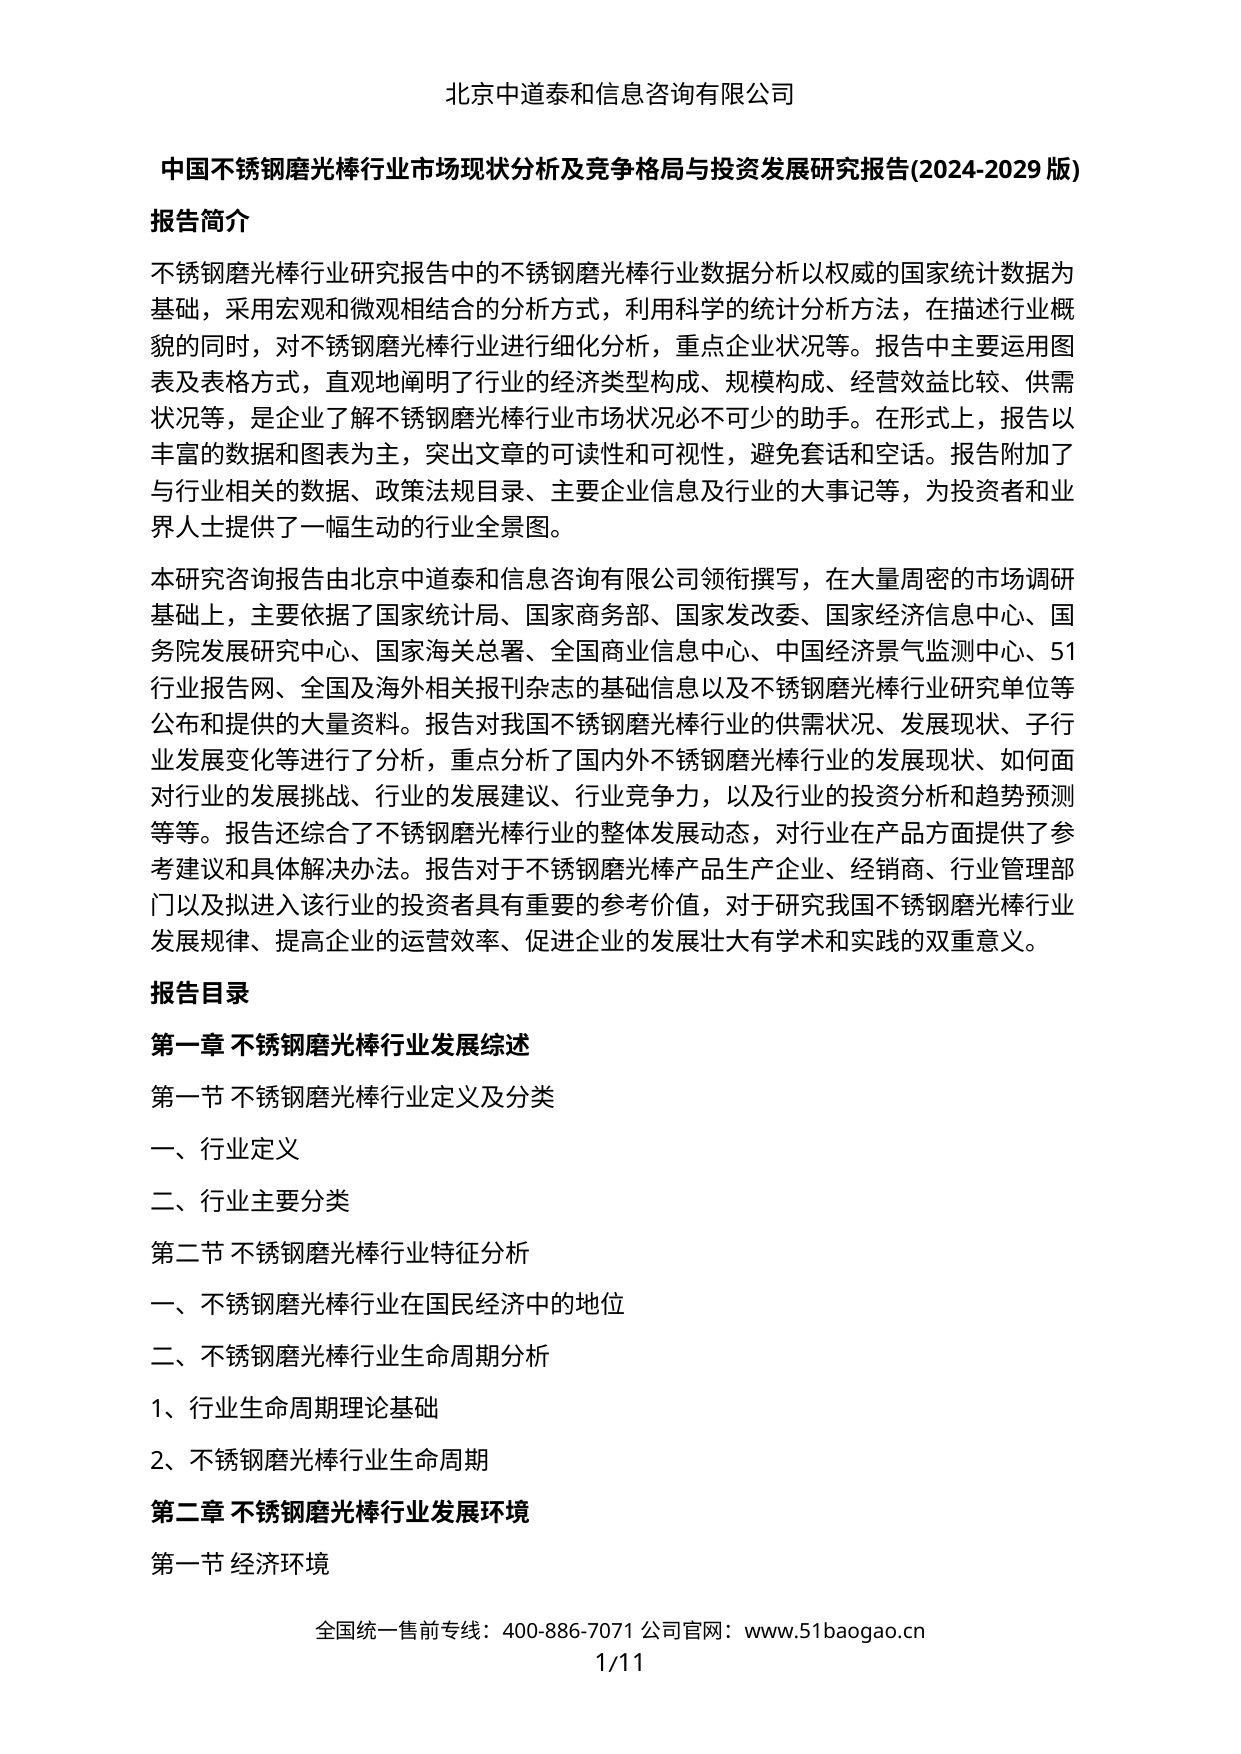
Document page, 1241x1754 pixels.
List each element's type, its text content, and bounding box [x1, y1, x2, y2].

text 中国不锈钢磨光棒行业市场现状分析及竞争格局与投资发展研究报告(2024-2029版) [150, 150, 1090, 186]
text 报告简介 [150, 202, 1090, 238]
text 第二节 不锈钢磨光棒行业特征分析 [150, 1233, 1090, 1269]
text 报告目录 [150, 974, 1090, 1010]
text 第二章 不锈钢磨光棒行业发展环境 [150, 1492, 1090, 1529]
text 1、行业生命周期理论基础 [150, 1389, 1090, 1425]
text 本研究咨询报告由北京中道泰和信息咨询有限公司领衔撰写，在大量周密的市场调研基础上，主要依据了国家统计局、国家商务部、国家发改委、国家经济信息中心、国务院发展研究中心、国家海关总署、全国商业信息中心、中国经济景气监测中心、51行业报告网、全国及海外相关报刊杂志的基础信息以及不锈钢磨光棒行业研究单位等公布和提供的大量资料。报告对我国不锈钢磨光棒行业的供需状况、发展现状、子行业发展变化等进行了分析，重点分析了国内外不锈钢磨光棒行业的发展现状、如何面对行业的发展挑战、行业的发展建议、行业竞争力，以及行业的投资分析和趋势预测等等。报告还综合了不锈钢磨光棒行业的整体发展动态，对行业在产品方面提供了参考建议和具体解决办法。报告对于不锈钢磨光棒产品生产企业、经销商、行业管理部门以及拟进入该行业的投资者具有重要的参考价值，对于研究我国不锈钢磨光棒行业发展规律、提高企业的运营效率、促进企业的发展壮大有学术和实践的双重意义。 [150, 559, 1090, 958]
text 第一章 不锈钢磨光棒行业发展综述 [150, 1026, 1090, 1062]
text 二、行业主要分类 [150, 1181, 1090, 1217]
text 第一节 经济环境 [150, 1544, 1090, 1581]
text 一、不锈钢磨光棒行业在国民经济中的地位 [150, 1285, 1090, 1321]
text 二、不锈钢磨光棒行业生命周期分析 [150, 1337, 1090, 1373]
text 第一节 不锈钢磨光棒行业定义及分类 [150, 1077, 1090, 1114]
text 不锈钢磨光棒行业研究报告中的不锈钢磨光棒行业数据分析以权威的国家统计数据为基础，采用宏观和微观相结合的分析方式，利用科学的统计分析方法，在描述行业概貌的同时，对不锈钢磨光棒行业进行细化分析，重点企业状况等。报告中主要运用图表及表格方式，直观地阐明了行业的经济类型构成、规模构成、经营效益比较、供需状况等，是企业了解不锈钢磨光棒行业市场状况必不可少的助手。在形式上，报告以丰富的数据和图表为主，突出文章的可读性和可视性，避免套话和空话。报告附加了与行业相关的数据、政策法规目录、主要企业信息及行业的大事记等，为投资者和业界人士提供了一幅生动的行业全景图。 [150, 254, 1090, 544]
text 2、不锈钢磨光棒行业生命周期 [150, 1441, 1090, 1477]
text 一、行业定义 [150, 1129, 1090, 1166]
